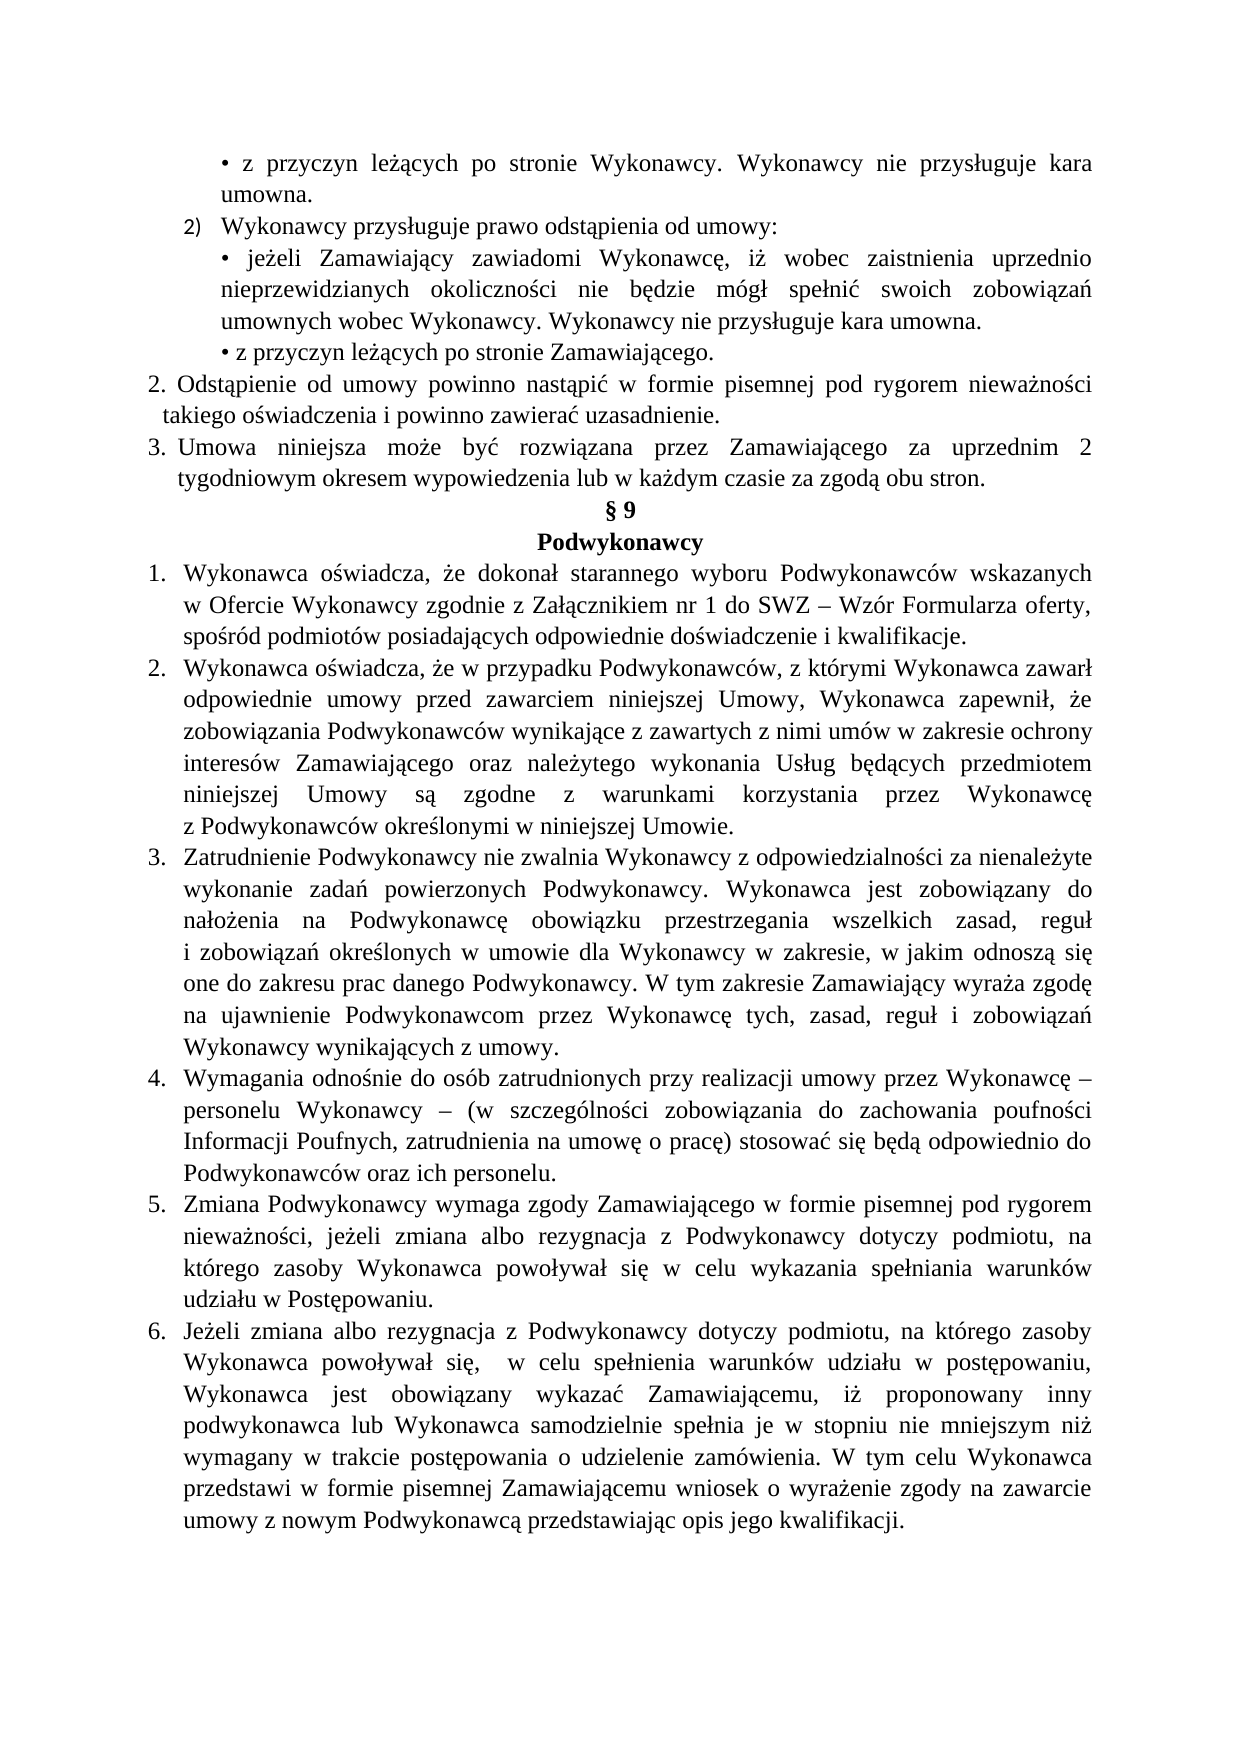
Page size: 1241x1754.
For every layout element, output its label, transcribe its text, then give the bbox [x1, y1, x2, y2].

text • z przyczyn leżących po stronie Wykonawcy. Wykonawcy nie przysługuje kara umowna. [221, 148, 1093, 208]
list Jeżeli zmiana albo rezygnacja z Podwykonawcy dotyczy podmiotu, na którego zasoby Wykonawca powoływał się, w celu spełnienia warunków udziału w postępowaniu, Wykonawca jest obowiązany wykazać Zamawiającemu, iż proponowany inny podwykonawca lub Wykonawca samodzielnie spełnia je w stopniu nie mniejszym niż wymagany w trakcie postępowania o udzielenie zamówienia. W tym celu Wykonawca przedstawi w formie pisemnej Zamawiającemu wniosek o wyrażenie zgody na zawarcie umowy z nowym Podwykonawcą przedstawiając opis jego kwalifikacji. [148, 1316, 1093, 1534]
text § 9 [148, 495, 1093, 524]
list Zmiana Podwykonawcy wymaga zgody Zamawiającego w formie pisemnej pod rygorem nieważności, jeżeli zmiana albo rezygnacja z Podwykonawcy dotyczy podmiotu, na którego zasoby Wykonawca powoływał się w celu wykazania spełniania warunków udziału w Postępowaniu. [148, 1189, 1093, 1313]
text 2. Odstąpienie od umowy powinno nastąpić w formie pisemnej pod rygorem nieważności takiego oświadczenia i powinno zawierać uzasadnienie. [148, 369, 1093, 429]
list Umowa niniejsza może być rozwiązana przez Zamawiającego za uprzednim 2 tygodniowym okresem wypowiedzenia lub w każdym czasie za zgodą obu stron. [148, 432, 1093, 492]
list Wykonawcy przysługuje prawo odstąpienia od umowy: [183, 211, 1093, 240]
list Zatrudnienie Podwykonawcy nie zwalnia Wykonawcy z odpowiedzialności za nienależyte wykonanie zadań powierzonych Podwykonawcy. Wykonawca jest zobowiązany do nałożenia na Podwykonawcę obowiązku przestrzegania wszelkich zasad, reguł i zobowiązań określonych w umowie dla Wykonawcy w zakresie, w jakim odnoszą się one do zakresu prac danego Podwykonawcy. W tym zakresie Zamawiający wyraża zgodę na ujawnienie Podwykonawcom przez Wykonawcę tych, zasad, reguł i zobowiązań Wykonawcy wynikających z umowy. [148, 842, 1093, 1060]
list Wykonawca oświadcza, że w przypadku Podwykonawców, z którymi Wykonawca zawarł odpowiednie umowy przed zawarciem niniejszej Umowy, Wykonawca zapewnił, że zobowiązania Podwykonawców wynikające z zawartych z nimi umów w zakresie ochrony interesów Zamawiającego oraz należytego wykonania Usług będących przedmiotem niniejszej Umowy są zgodne z warunkami korzystania przez Wykonawcę z Podwykonawców określonymi w niniejszej Umowie. [148, 653, 1093, 839]
text • z przyczyn leżących po stronie Zamawiającego. [221, 337, 1093, 366]
text • jeżeli Zamawiający zawiadomi Wykonawcę, iż wobec zaistnienia uprzednio nieprzewidzianych okoliczności nie będzie mógł spełnić swoich zobowiązań umownych wobec Wykonawcy. Wykonawcy nie przysługuje kara umowna. [221, 243, 1093, 334]
text Podwykonawcy [148, 527, 1093, 555]
list Wymagania odnośnie do osób zatrudnionych przy realizacji umowy przez Wykonawcę – personelu Wykonawcy – (w szczególności zobowiązania do zachowania poufności Informacji Poufnych, zatrudnienia na umowę o pracę) stosować się będą odpowiednio do Podwykonawców oraz ich personelu. [148, 1063, 1093, 1187]
list Wykonawca oświadcza, że dokonał starannego wyboru Podwykonawców wskazanych w Ofercie Wykonawcy zgodnie z Załącznikiem nr 1 do SWZ – Wzór Formularza oferty, spośród podmiotów posiadających odpowiednie doświadczenie i kwalifikacje. [148, 558, 1093, 650]
